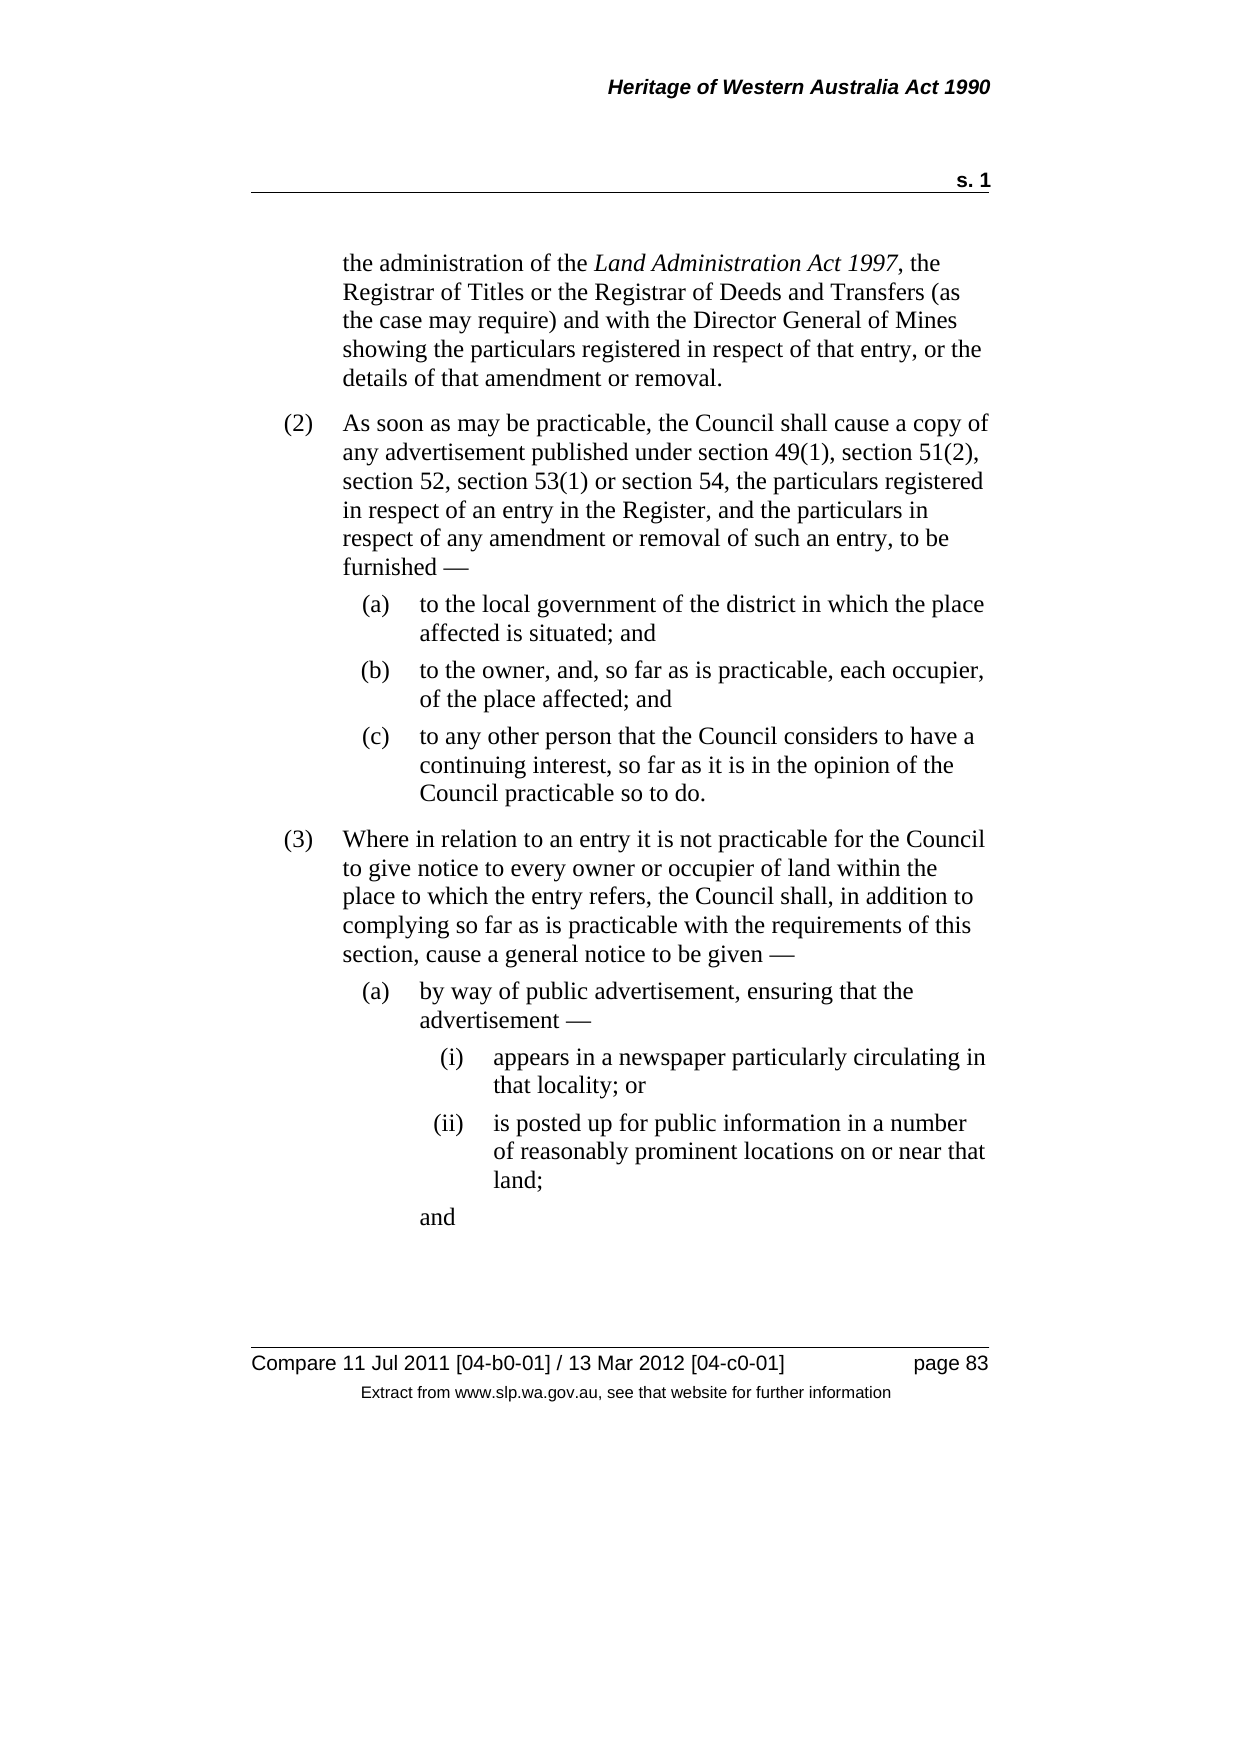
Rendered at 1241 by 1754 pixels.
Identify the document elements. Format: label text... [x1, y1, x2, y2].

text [251, 248, 989, 392]
text (3) Where in relation to an entry it is not practicable for the Council to give notice to every owner or occupier of land within the place to which the entry refers, the Council shall, in addition to complying so far as is practicable with the requirements of this section, cause a general notice to be given — [251, 824, 989, 968]
text (i) appears in a newspaper particularly circulating in that locality; or [251, 1042, 989, 1099]
text (b) to the owner, and, so far as is practicable, each occupier, of the place affected; and [251, 655, 989, 713]
text (2) As soon as may be practicable, the Council shall cause a copy of any advertisement published under section 49(1), section 51(2), section 52, section 53(1) or section 54, the particulars registered in respect of an entry in the Register, and the particulars in respect of any amendment or removal of such an entry, to be furnished — [251, 408, 989, 581]
text and [251, 1202, 989, 1231]
text (a) to the local government of the district in which the place affected is situated; and [251, 589, 989, 647]
text (c) to any other person that the Council considers to have a continuing interest, so far as it is in the opinion of the Council practicable so to do. [251, 721, 989, 807]
text (a) by way of public advertisement, ensuring that the advertisement — [251, 976, 989, 1033]
text (ii) is posted up for public information in a number of reasonably prominent locations on or near that land; [251, 1108, 989, 1194]
